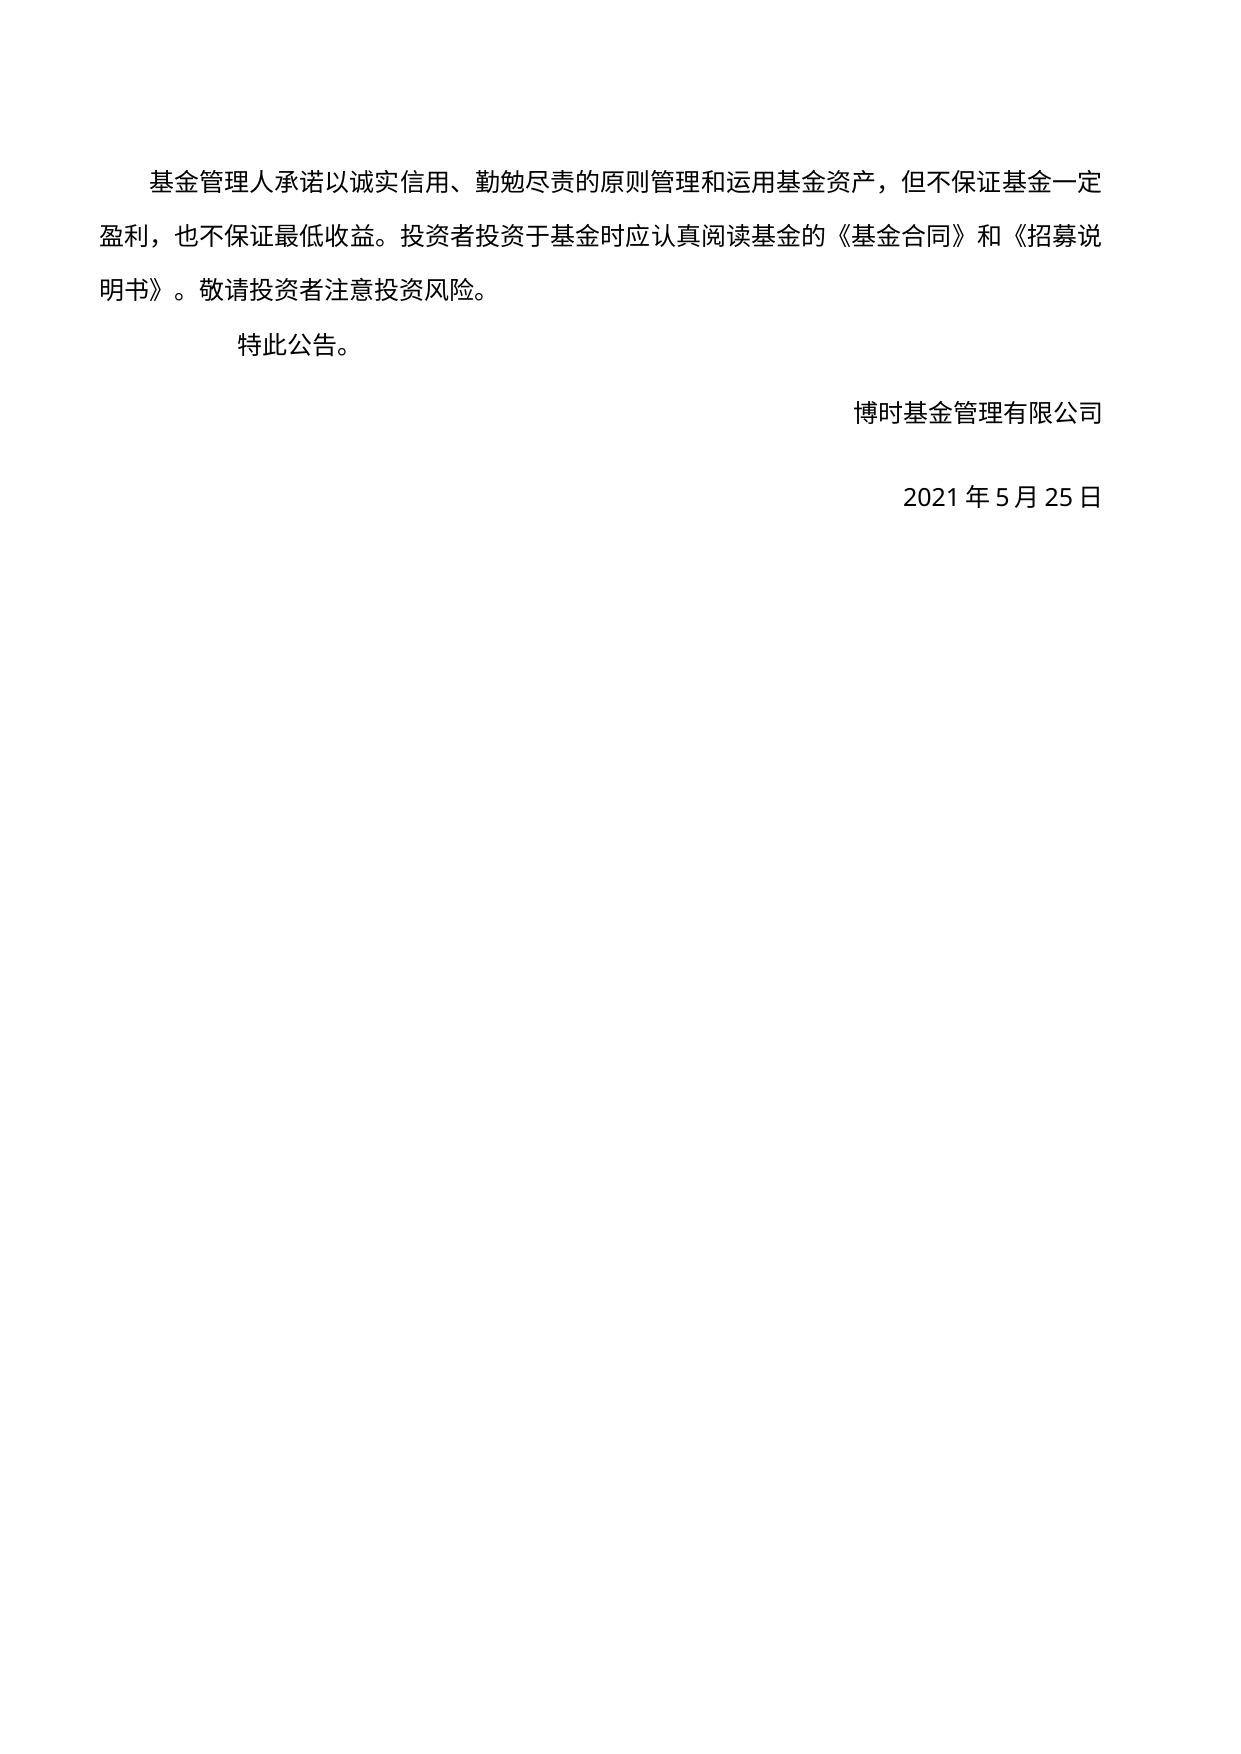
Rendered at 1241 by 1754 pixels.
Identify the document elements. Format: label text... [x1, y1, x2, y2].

text 博时基金管理有限公司 [187, 379, 1103, 444]
text 基金管理人承诺以诚实信用、勤勉尽责的原则管理和运用基金资产，但不保证基金一定盈利，也不保证最低收益。投资者投资于基金时应认真阅读基金的《基金合同》和《招募说明书》。敬请投资者注意投资风险。 [99, 162, 1103, 307]
text 2021年5月25日 [187, 463, 1103, 528]
text 特此公告。 [187, 325, 1004, 361]
